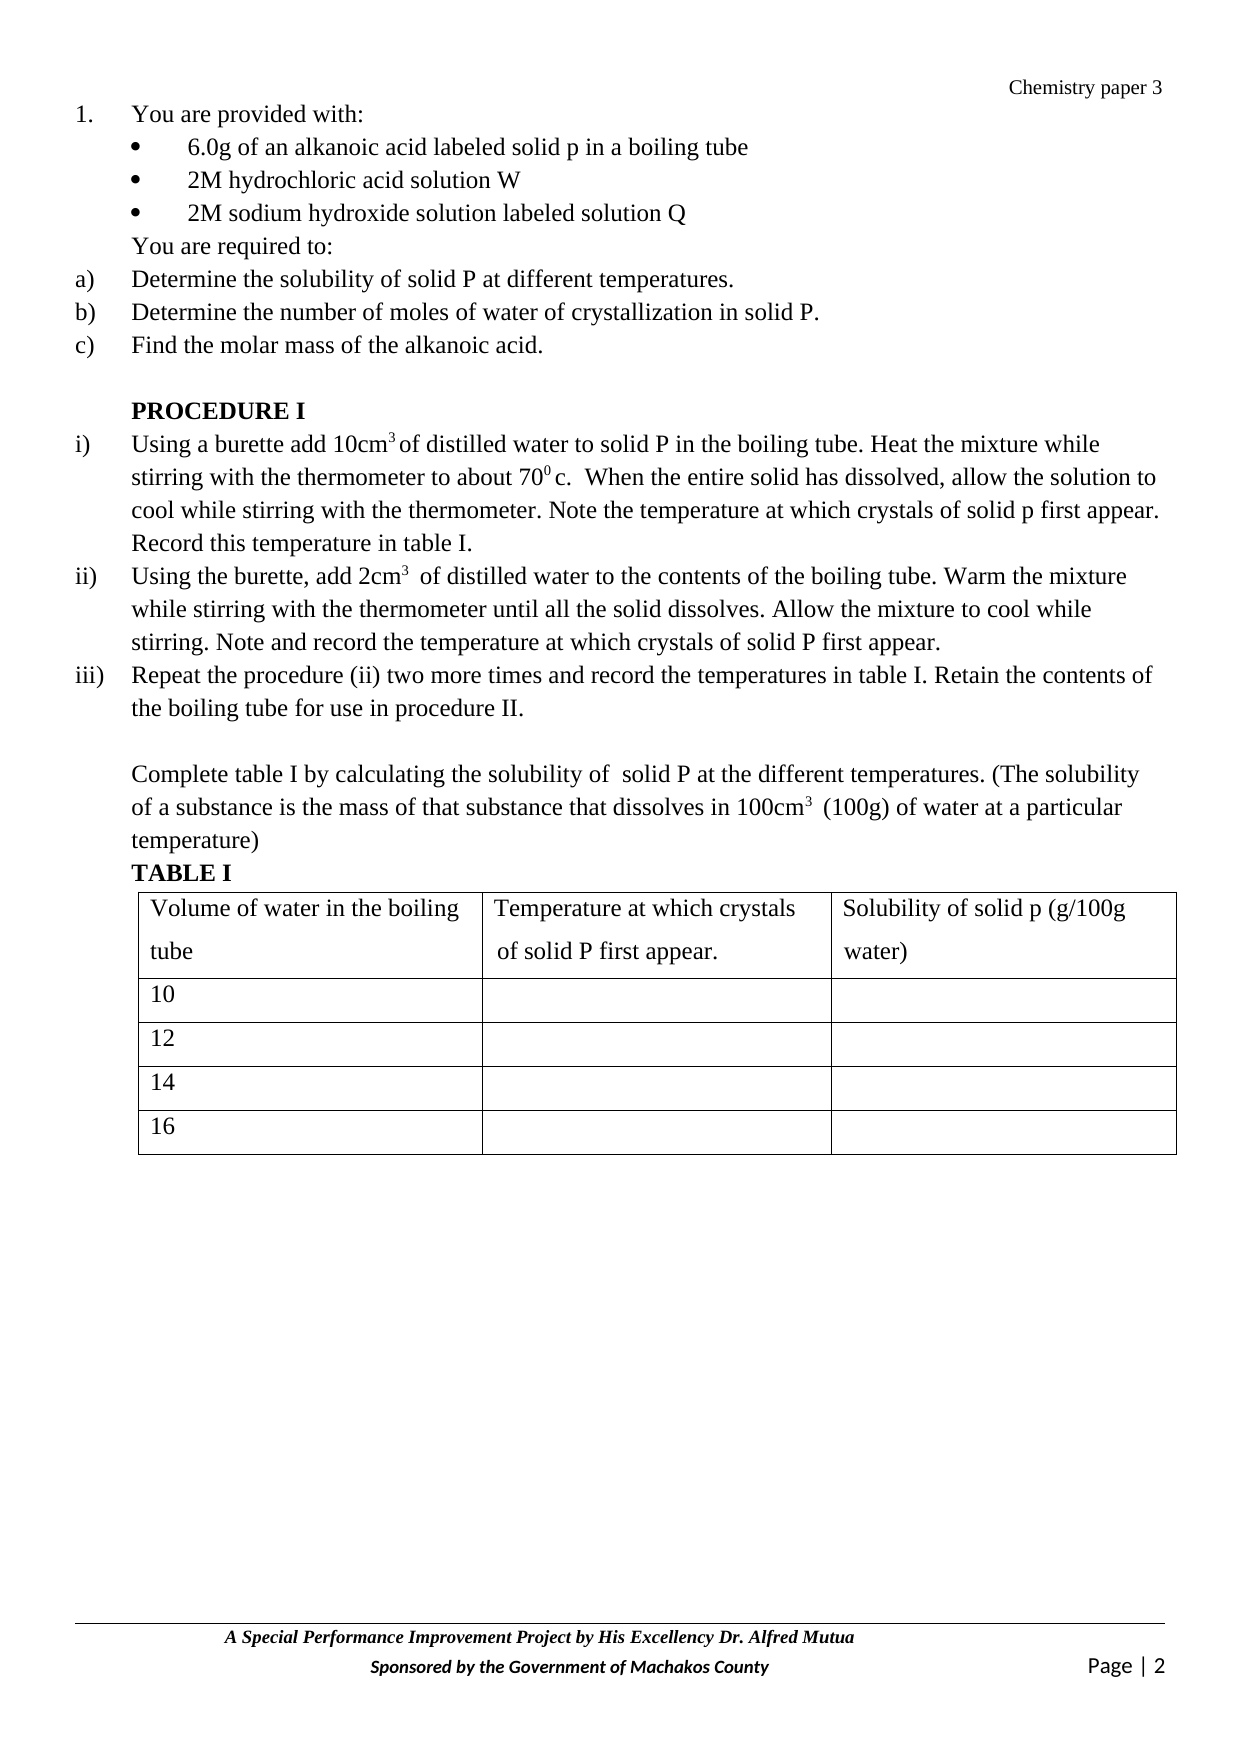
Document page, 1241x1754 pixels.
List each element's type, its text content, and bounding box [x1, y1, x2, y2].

table_cell [483, 1111, 831, 1154]
table_cell 12 [139, 1023, 482, 1066]
list Repeat the procedure (ii) two more times and record the temperatures in table I. Retain the contents of the boiling tube for use in procedure II. [75, 660, 1165, 722]
table_cell [483, 1067, 831, 1110]
list Determine the number of moles of water of crystallization in solid P. [75, 297, 1165, 326]
table_cell 14 [139, 1067, 482, 1110]
list 2M sodium hydroxide solution labeled solution Q [131, 198, 1165, 227]
table_header Volume of water in the boiling tube [139, 893, 482, 978]
text TABLE I [75, 858, 1165, 887]
table_cell [483, 1023, 831, 1066]
table_cell [832, 1023, 1176, 1066]
list Using the burette, add 2cm3 of distilled water to the contents of the boiling tube. Warm the mixture while stirring with the thermometer until all the solid dissolves. Allow the mixture to cool while stirring. Note and record the temperature at which crystals of solid P first appear. [75, 561, 1165, 656]
list Find the molar mass of the alkanoic acid. [75, 330, 1165, 359]
table_cell [483, 979, 831, 1022]
table_cell 16 [139, 1111, 482, 1154]
list Determine the solubility of solid P at different temperatures. [75, 264, 1165, 293]
table_cell 10 [139, 979, 482, 1022]
text You are required to: [75, 231, 1165, 260]
text PROCEDURE I [75, 396, 1165, 425]
table_header Solubility of solid p (g/100g water) [832, 893, 1176, 978]
list You are provided with: [75, 99, 1165, 128]
list 6.0g of an alkanoic acid labeled solid p in a boiling tube [131, 132, 1165, 161]
table_header Temperature at which crystals of solid P first appear. [483, 893, 831, 978]
text Complete table I by calculating the solubility of solid P at the different temperatures. (The solubility of a substance is the mass of that substance that dissolves in 100cm3 (100g) of water at a particular temperature) [75, 759, 1165, 854]
list 2M hydrochloric acid solution W [131, 165, 1165, 194]
table_cell [832, 979, 1176, 1022]
table_cell [832, 1067, 1176, 1110]
list Using a burette add 10cm3 of distilled water to solid P in the boiling tube. Heat the mixture while stirring with the thermometer to about 700 c. When the entire solid has dissolved, allow the solution to cool while stirring with the thermometer. Note the temperature at which crystals of solid p first appear. Record this temperature in table I. [75, 429, 1165, 557]
table_cell [832, 1111, 1176, 1154]
